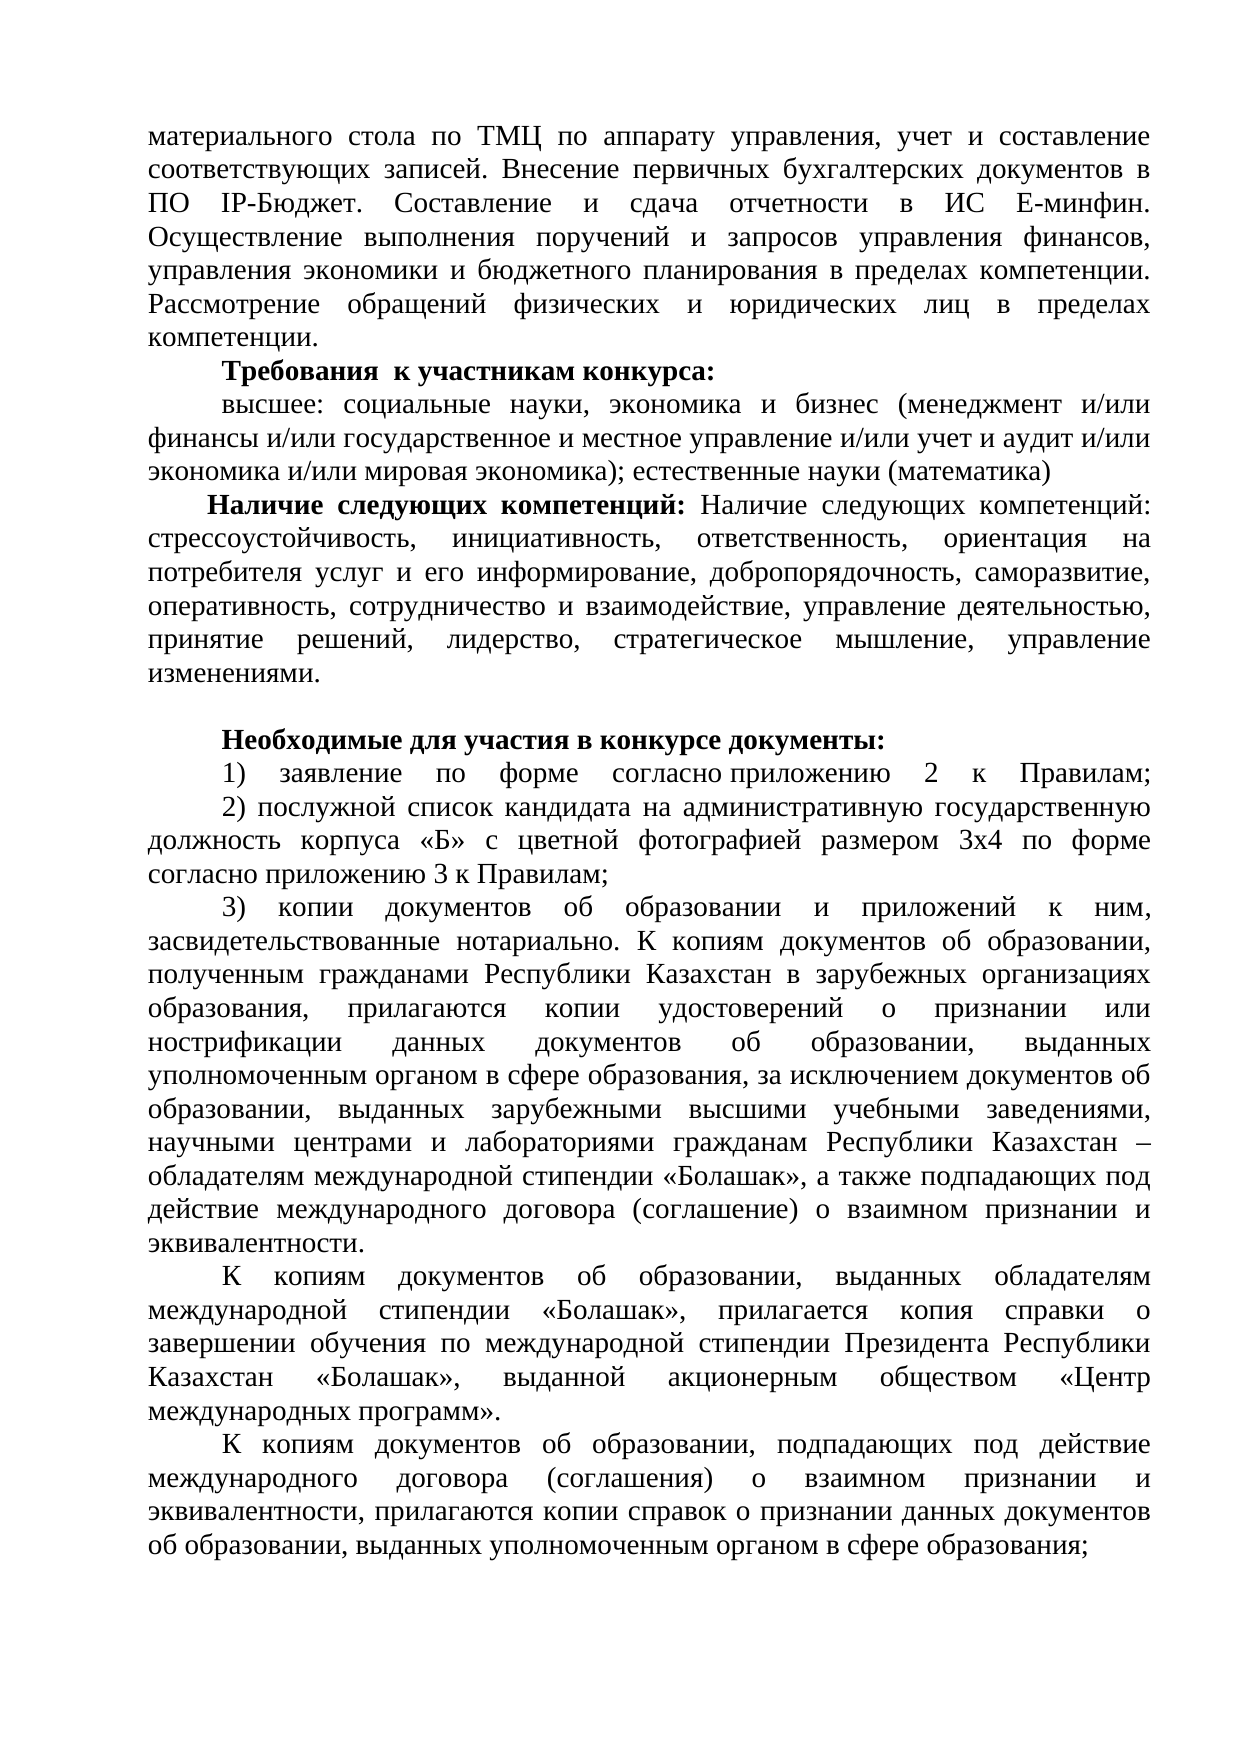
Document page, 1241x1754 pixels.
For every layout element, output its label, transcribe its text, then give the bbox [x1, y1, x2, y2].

text Наличие следующих компетенций: Наличие следующих компетенций: стрессоустойчивость, инициативность, ответственность, ориентация на потребителя услуг и его информирование, добропорядочность, саморазвитие, оперативность, сотрудничество и взаимодействие, управление деятельностью, принятие решений, лидерство, стратегическое мышление, управление изменениями. [148, 487, 1152, 688]
text высшее: социальные науки, экономика и бизнес (менеджмент и/или финансы и/или государственное и местное управление и/или учет и аудит и/или экономика и/или мировая экономика); естественные науки (математика) [148, 386, 1152, 487]
text 1) заявление по форме согласно приложению 2 к Правилам; 2) послужной список кандидата на административную государственную должность корпуса «Б» с цветной фотографией размером 3х4 по форме согласно приложению 3 к Правилам; [148, 755, 1152, 889]
text К копиям документов об образовании, выданных обладателям международной стипендии «Болашак», прилагается копия справки о завершении обучения по международной стипендии Президента Республики Казахстан «Болашак», выданной акционерным обществом «Центр международных программ». [148, 1258, 1152, 1426]
text Необходимые для участия в конкурсе документы: [148, 722, 1152, 755]
text Требования к участникам конкурса: [148, 353, 1152, 386]
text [148, 118, 1152, 353]
text К копиям документов об образовании, подпадающих под действие международного договора (соглашения) о взаимном признании и эквивалентности, прилагаются копии справок о признании данных документов об образовании, выданных уполномоченным органом в сфере образования; [148, 1426, 1152, 1560]
text 3) копии документов об образовании и приложений к ним, засвидетельствованные нотариально. К копиям документов об образовании, полученным гражданами Республики Казахстан в зарубежных организациях образования, прилагаются копии удостоверений о признании или нострификации данных документов об образовании, выданных уполномоченным органом в сфере образования, за исключением документов об образовании, выданных зарубежными высшими учебными заведениями, научными центрами и лабораториями гражданам Республики Казахстан – обладателям международной стипендии «Болашак», а также подпадающих под действие международного договора (соглашение) о взаимном признании и эквивалентности. [148, 889, 1152, 1258]
